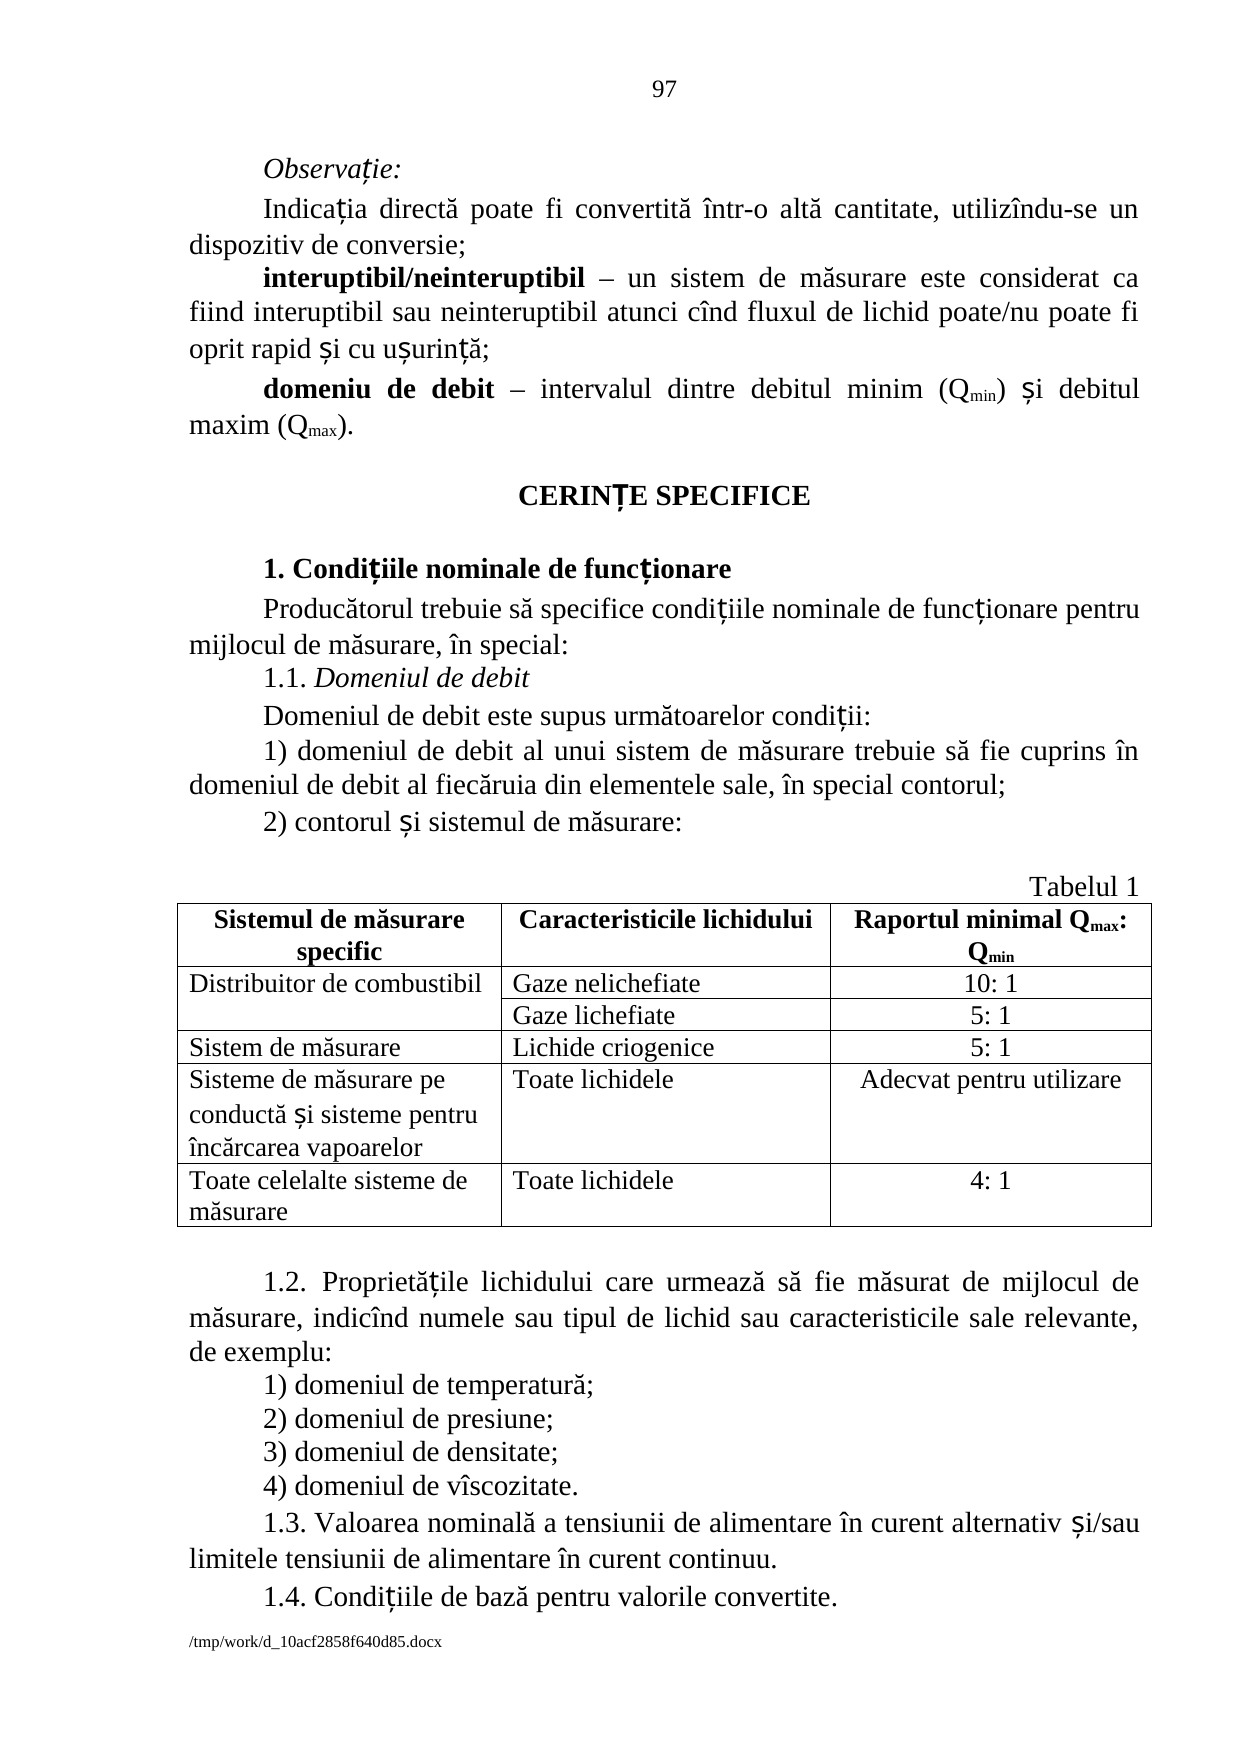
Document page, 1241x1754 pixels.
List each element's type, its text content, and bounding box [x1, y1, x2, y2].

text Producătorul trebuie să specifice condițiile nominale de funcționare pentru mijlocul de măsurare, în special: [189, 587, 1140, 660]
table_cell Lichide criogenice [502, 1031, 830, 1062]
table_cell Adecvat pentru utilizare [831, 1064, 1151, 1163]
list Proprietățile lichidului care urmează să fie măsurat de mijlocul de măsurare, indicînd numele sau tipul de lichid sau caracteristicile sale relevante, de exemplu: [189, 1261, 1140, 1367]
table_cell Toate celelalte sisteme de măsurare [178, 1164, 501, 1226]
text Indicația directă poate fi convertită într-o altă cantitate, utilizîndu-se un dispozitiv de conversie; [189, 187, 1140, 261]
table_header Caracteristicile lichidului [502, 904, 830, 966]
text Observație: [189, 148, 1140, 187]
table_cell Toate lichidele [502, 1164, 830, 1226]
table_cell Gaze lichefiate [502, 999, 830, 1030]
text 1. Condițiile nominale de funcționare [189, 547, 1140, 587]
text 1.1. Domeniul de debit [189, 660, 1140, 694]
table_cell Sisteme de măsurare pe conductă și sisteme pentru încărcarea vapoarelor [178, 1064, 501, 1163]
text 4) domeniul de vîscozitate. [263, 1468, 1140, 1502]
text domeniu de debit – intervalul dintre debitul minim (Qmin) și debitul maxim (Qmax). [189, 367, 1140, 441]
table_cell Gaze nelichefiate [502, 967, 830, 998]
table_cell Toate lichidele [502, 1064, 830, 1163]
table_cell 5: 1 [831, 1031, 1151, 1062]
table_cell Distribuitor de combustibil [178, 967, 501, 1030]
text 3) domeniul de densitate; [263, 1434, 1140, 1468]
text 2) contorul și sistemul de măsurare: [189, 801, 1140, 840]
table_cell 4: 1 [831, 1164, 1151, 1226]
text Tabelul 1 [189, 869, 1140, 903]
table_cell 10: 1 [831, 967, 1151, 998]
table_header Sistemul de măsurare specific [178, 904, 501, 966]
text 1.3. Valoarea nominală a tensiunii de alimentare în curent alternativ și/sau limitele tensiunii de alimentare în curent continuu. [189, 1502, 1140, 1575]
text interuptibil/neinteruptibil – un sistem de măsurare este considerat ca fiind interuptibil sau neinteruptibil atunci cînd fluxul de lichid poate/nu poate fi oprit rapid și cu ușurință; [189, 261, 1140, 367]
text 1.4. Condițiile de bază pentru valorile convertite. [189, 1575, 1140, 1614]
table_header Raportul minimal Qmax: Qmin [831, 904, 1151, 966]
text 2) domeniul de presiune; [263, 1401, 1140, 1434]
text CERINȚE SPECIFICE [189, 474, 1140, 514]
table_cell 5: 1 [831, 999, 1151, 1030]
text Domeniul de debit este supus următoarelor condiții: [189, 694, 1140, 733]
text 1) domeniul de debit al unui sistem de măsurare trebuie să fie cuprins în domeniul de debit al fiecăruia din elementele sale, în special contorul; [189, 733, 1140, 801]
table_cell Sistem de măsurare [178, 1031, 501, 1062]
text 1) domeniul de temperatură; [263, 1367, 1140, 1401]
